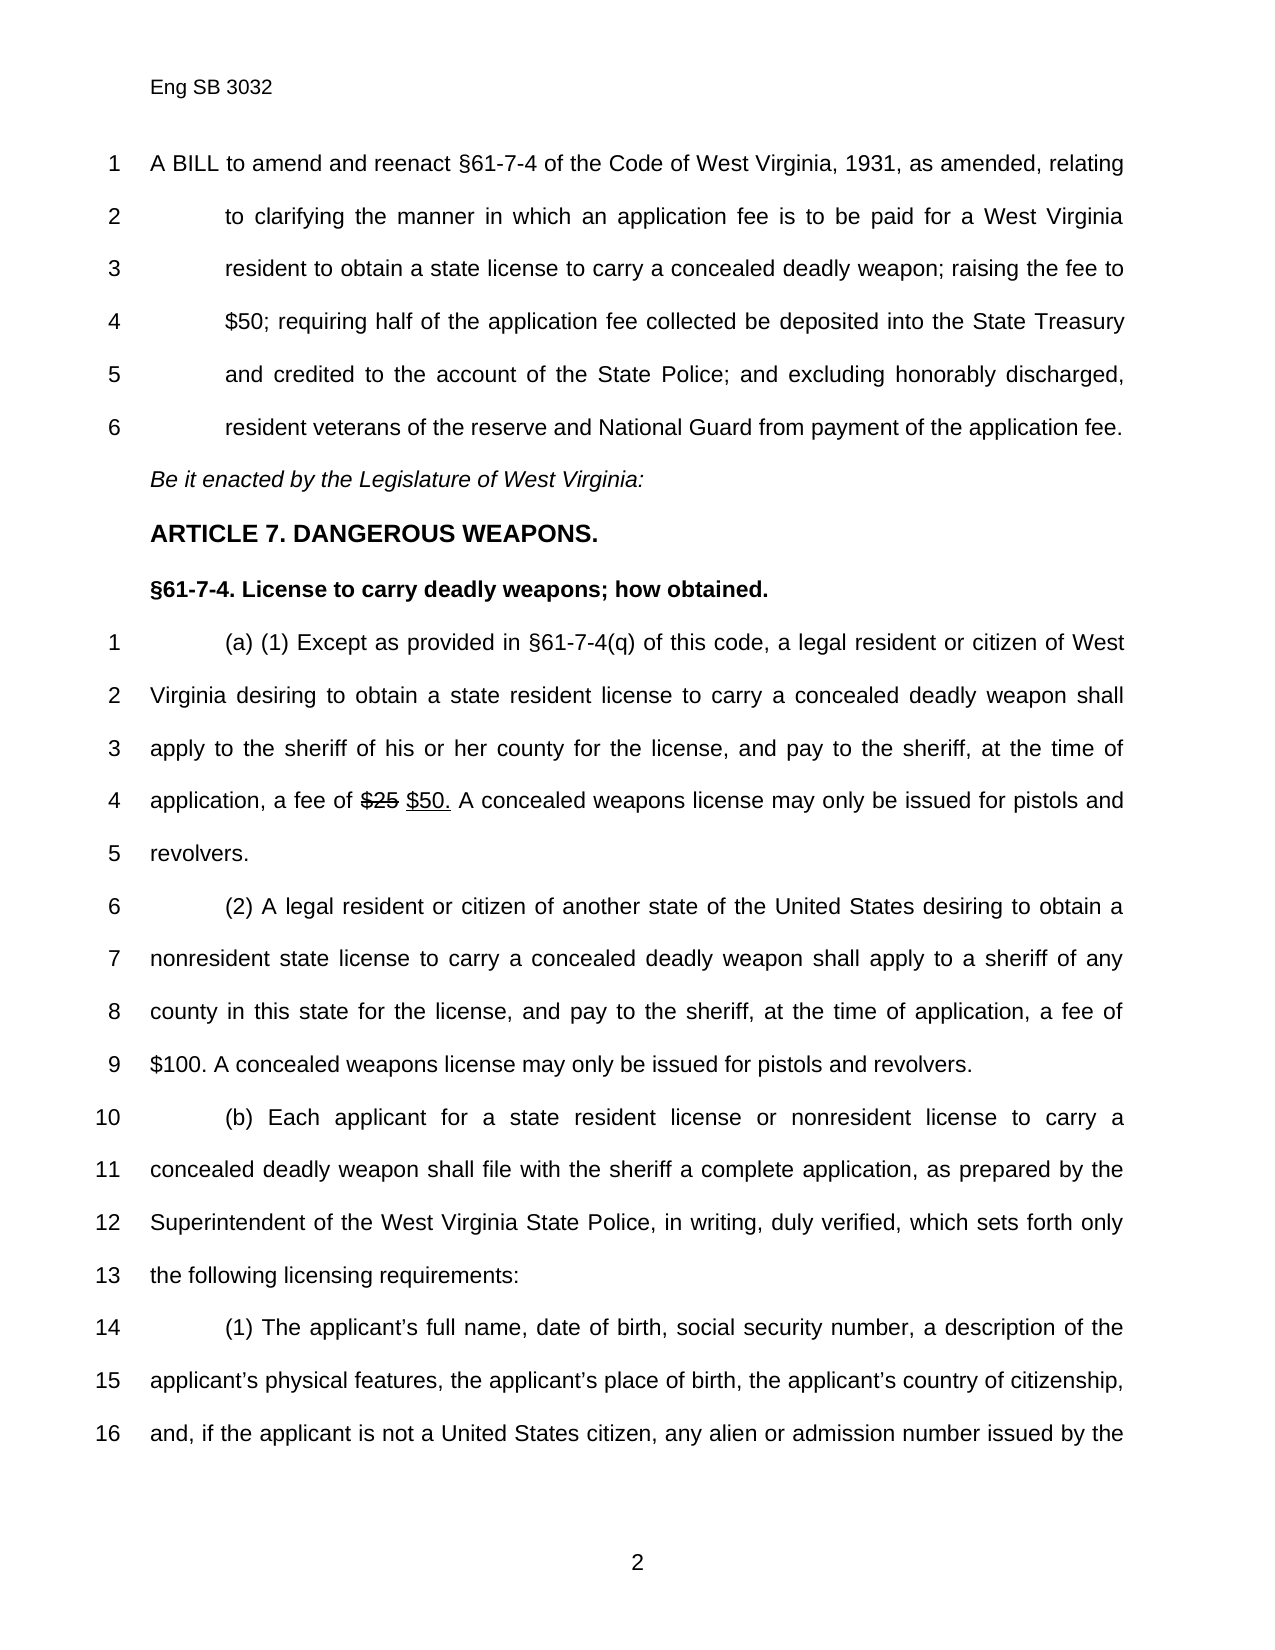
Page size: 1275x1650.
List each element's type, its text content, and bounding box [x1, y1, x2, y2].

text (2) A legal resident or citizen of another state of the United States desiring to obtain a nonresident state license to carry a concealed deadly weapon shall apply to a sheriff of any county in this state for the license, and pay to the sheriff, at the time of application, a fee of $100. A concealed weapons license may only be issued for pistols and revolvers. [150, 893, 1125, 1077]
text §61-7-4. License to carry deadly weapons; how obtained. [150, 576, 1125, 603]
text Be it enacted by the Legislature of West Virginia: [150, 466, 1125, 493]
text (a) (1) Except as provided in §61-7-4(q) of this code, a legal resident or citizen of West Virginia desiring to obtain a state resident license to carry a concealed deadly weapon shall apply to the sheriff of his or her county for the license, and pay to the sheriff, at the time of application, a fee of $25 $50. A concealed weapons license may only be issued for pistols and revolvers. [150, 629, 1125, 866]
title A BILL to amend and reenact §61-7-4 of the Code of West Virginia, 1931, as amended, relating to clarifying the manner in which an application fee is to be paid for a West Virginia resident to obtain a state license to carry a concealed deadly weapon; raising the fee to $50; requiring half of the application fee collected be deposited into the State Treasury and credited to the account of the State Police; and excluding honorably discharged, resident veterans of the reserve and National Guard from payment of the application fee. [150, 150, 1125, 440]
text (b) Each applicant for a state resident license or nonresident license to carry a concealed deadly weapon shall file with the sheriff a complete application, as prepared by the Superintendent of the West Virginia State Police, in writing, duly verified, which sets forth only the following licensing requirements: [150, 1103, 1125, 1288]
subtitle ARTICLE 7. DANGEROUS WEAPONS. [150, 519, 1125, 548]
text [150, 1314, 1125, 1446]
